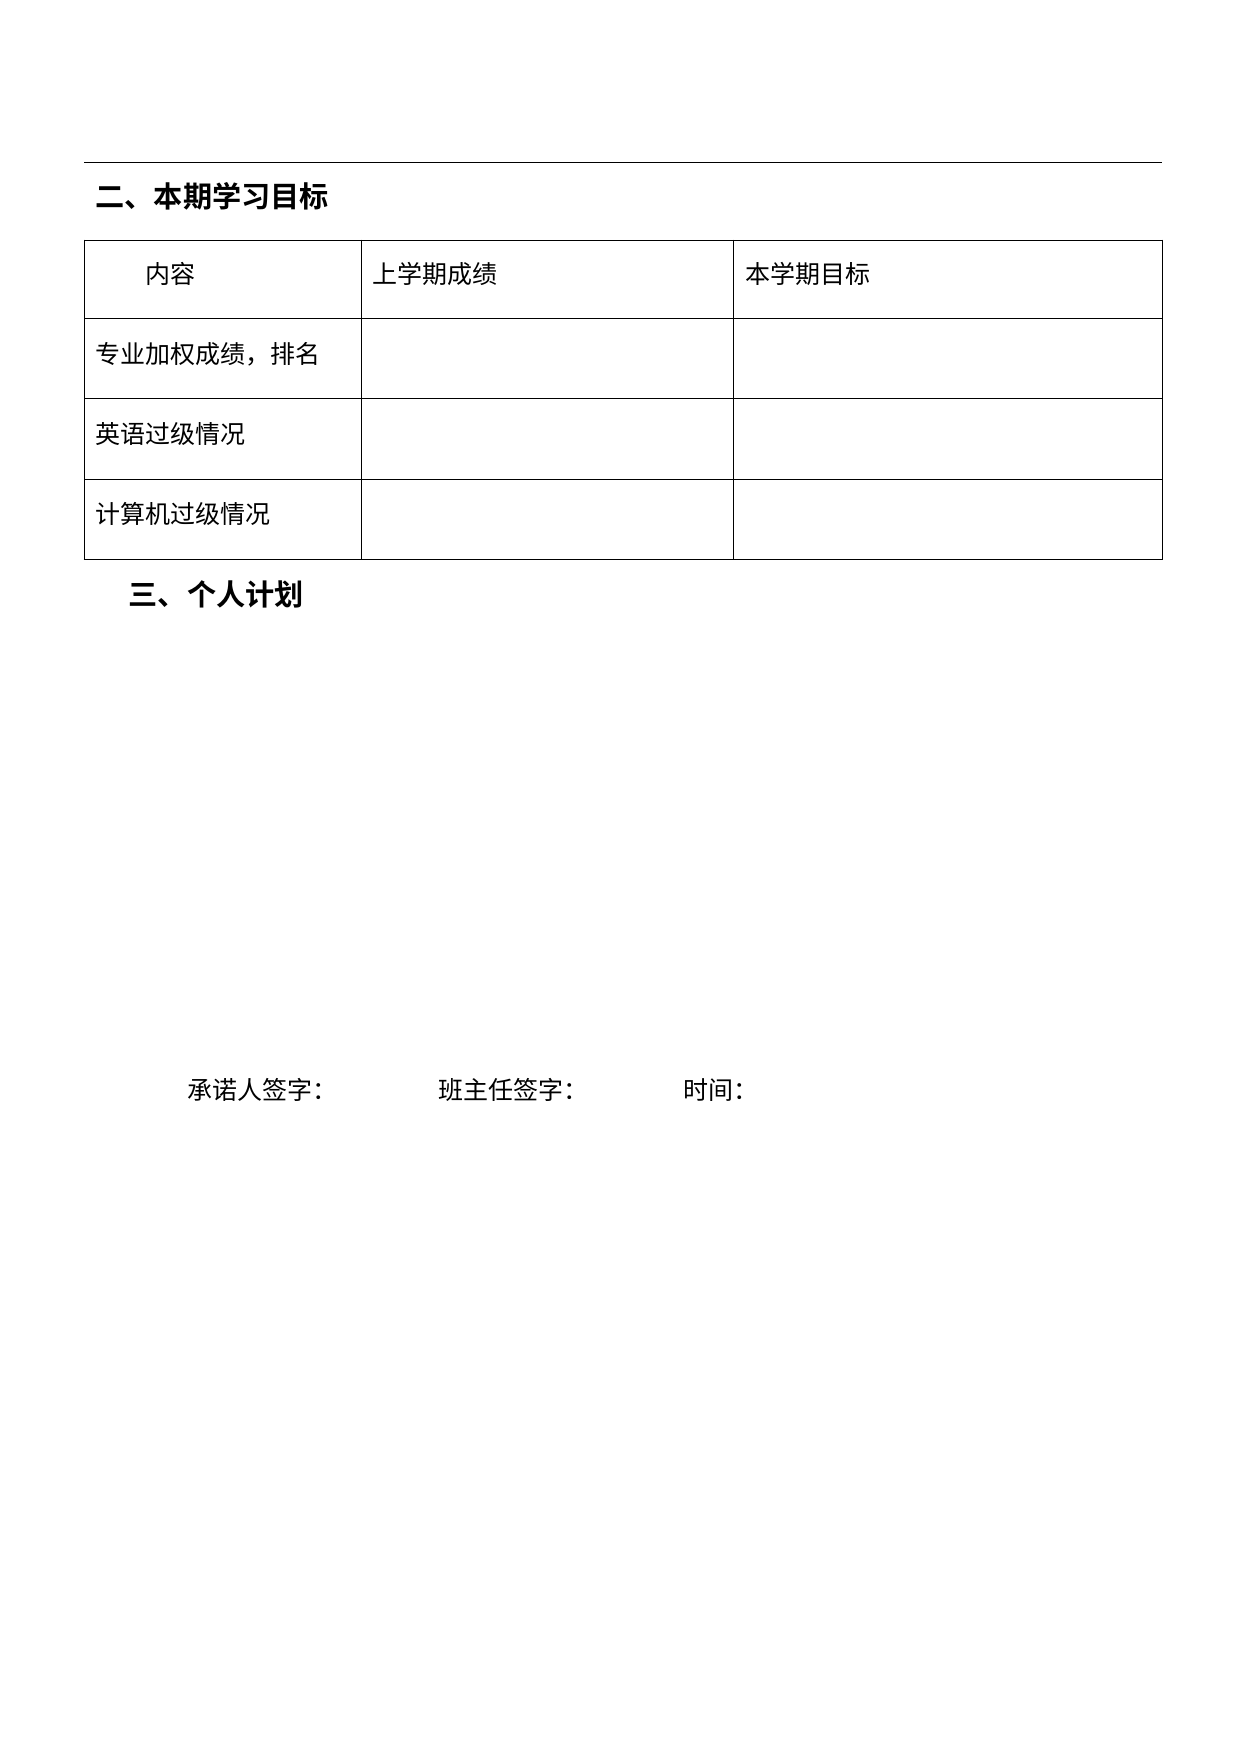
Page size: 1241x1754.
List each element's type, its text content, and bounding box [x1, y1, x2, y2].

text 三、个人计划 [128, 560, 1053, 625]
table_cell 计算机过级情况 [85, 480, 361, 559]
table_cell 本学期目标 [734, 241, 1162, 318]
table_cell [734, 480, 1162, 559]
text 承诺人签字： 班主任签字： 时间： [187, 1056, 1053, 1121]
table_cell 专业加权成绩，排名 [85, 319, 361, 398]
table_cell [362, 480, 733, 559]
table_cell [362, 319, 733, 398]
table_cell 英语过级情况 [85, 399, 361, 479]
table_cell 二、本期学习目标 [84, 163, 1162, 239]
table_cell [734, 319, 1162, 398]
table_cell [734, 399, 1162, 479]
table_cell [362, 399, 733, 479]
table_cell 内容 [85, 241, 361, 318]
table_cell 上学期成绩 [362, 241, 733, 318]
